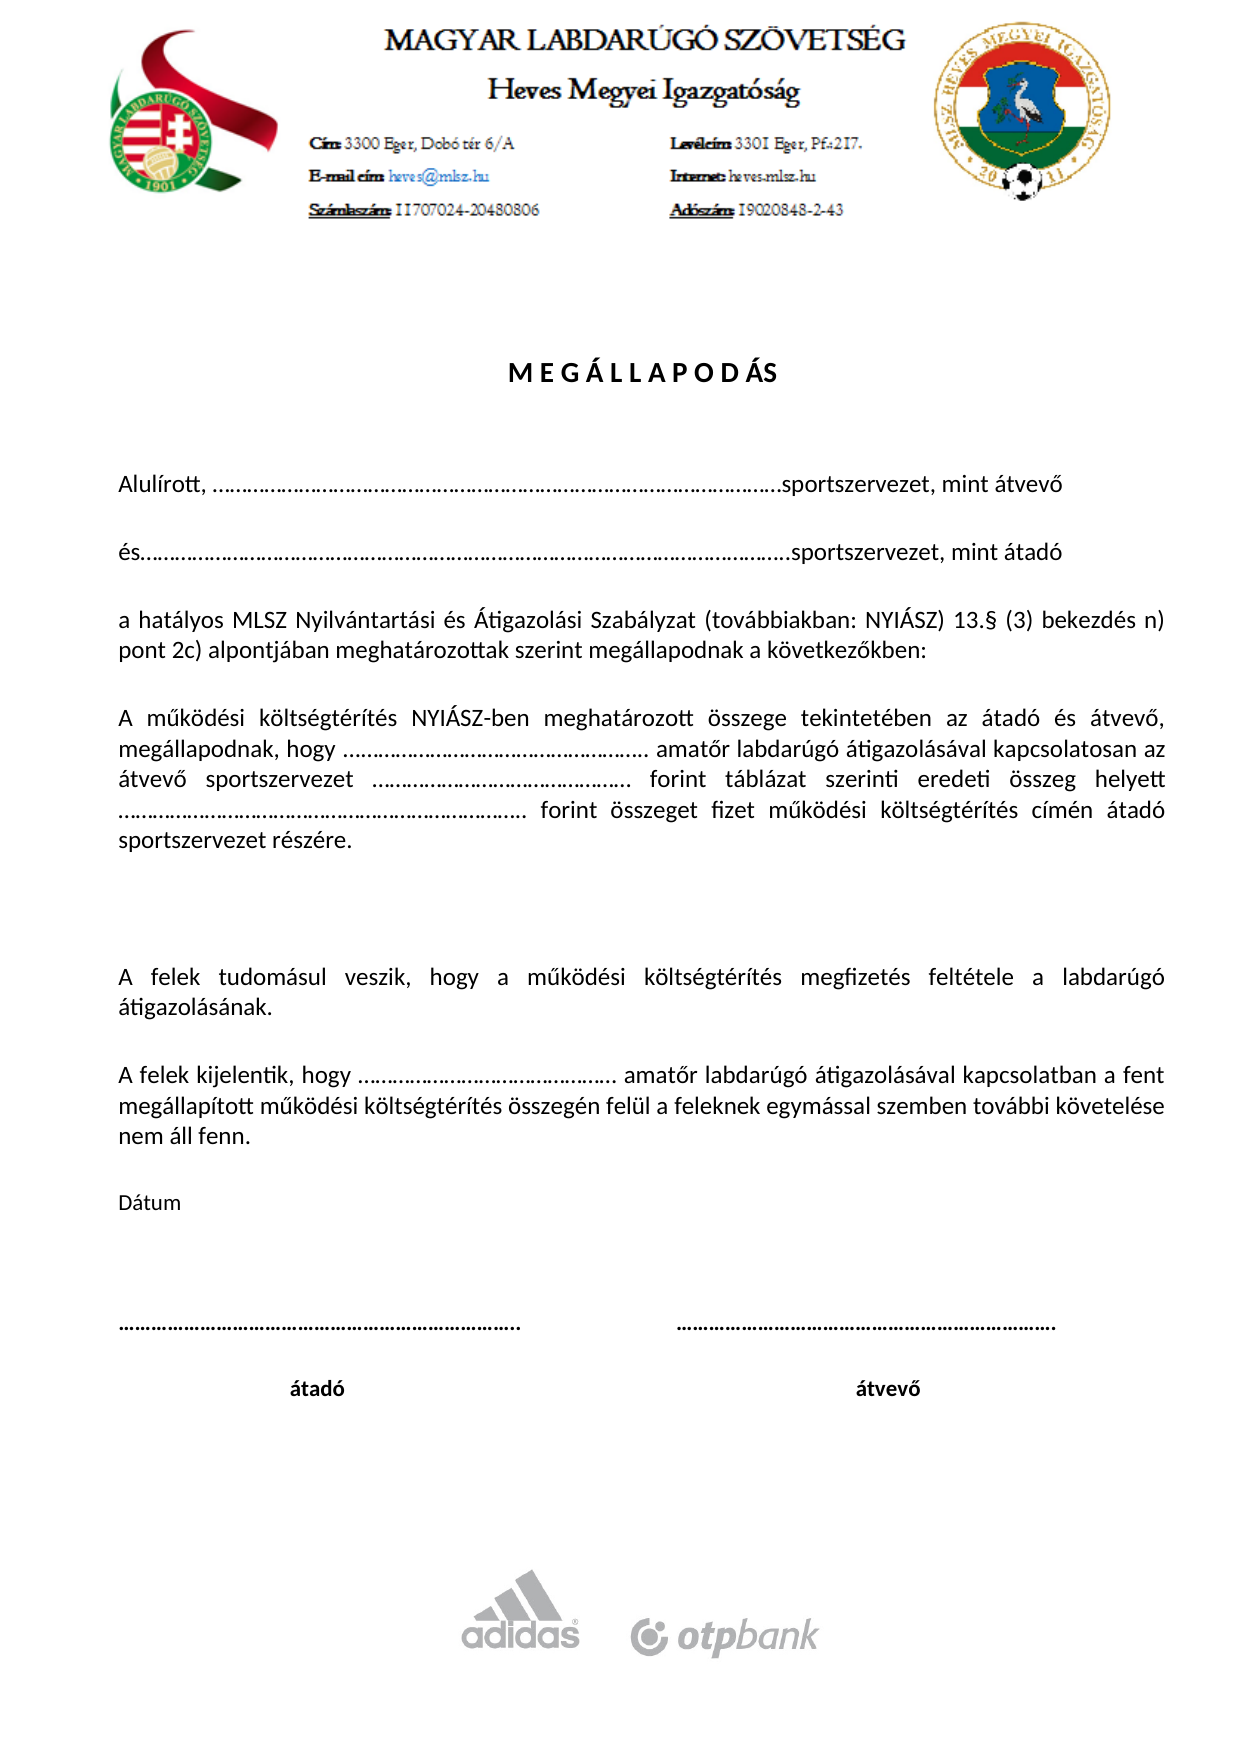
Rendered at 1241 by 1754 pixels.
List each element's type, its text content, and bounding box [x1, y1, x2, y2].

text A felek kijelentik, hogy ……………………………………… amatőr labdarúgó átigazolásával kapcsolatban a fent megállapított működési költségtérítés összegén felül a feleknek egymással szemben további követelése nem áll fenn. [118, 1059, 1167, 1151]
picture [59, 0, 1168, 266]
text ……………………………………………………………….. ……………………………………………………………. [118, 1308, 1167, 1336]
text Alulírott, ………………………………………………………………………………………sportszervezet, mint átvevő [118, 468, 1167, 498]
text és…………………………………………………………………………………………………..sportszervezet, mint átadó [118, 536, 1167, 567]
text Dátum [118, 1188, 1167, 1216]
text a hatályos MLSZ Nyilvántartási és Átigazolási Szabályzat (továbbiakban: NYIÁSZ) 13.§ (3) bekezdés n) pont 2c) alpontjában meghatározottak szerint megállapodnak a következőkben: [118, 604, 1167, 665]
picture [118, 1552, 1167, 1681]
text A felek tudomásul veszik, hogy a működési költségtérítés megfizetés feltétele a labdarúgó átigazolásának. [118, 961, 1167, 1022]
text M E G Á L L A P O D ÁS [118, 354, 1167, 390]
text A működési költségtérítés NYIÁSZ-ben meghatározott összege tekintetében az átadó és átvevő, megállapodnak, hogy ...………………………………………….. amatőr labdarúgó átigazolásával kapcsolatosan az átvevő sportszervezet ……………………………………… forint táblázat szerinti eredeti összeg helyett …………………………………………………………….. forint összeget fizet működési költségtérítés címén átadó sportszervezet részére. [118, 703, 1167, 855]
text átadó átvevő [118, 1374, 1167, 1402]
